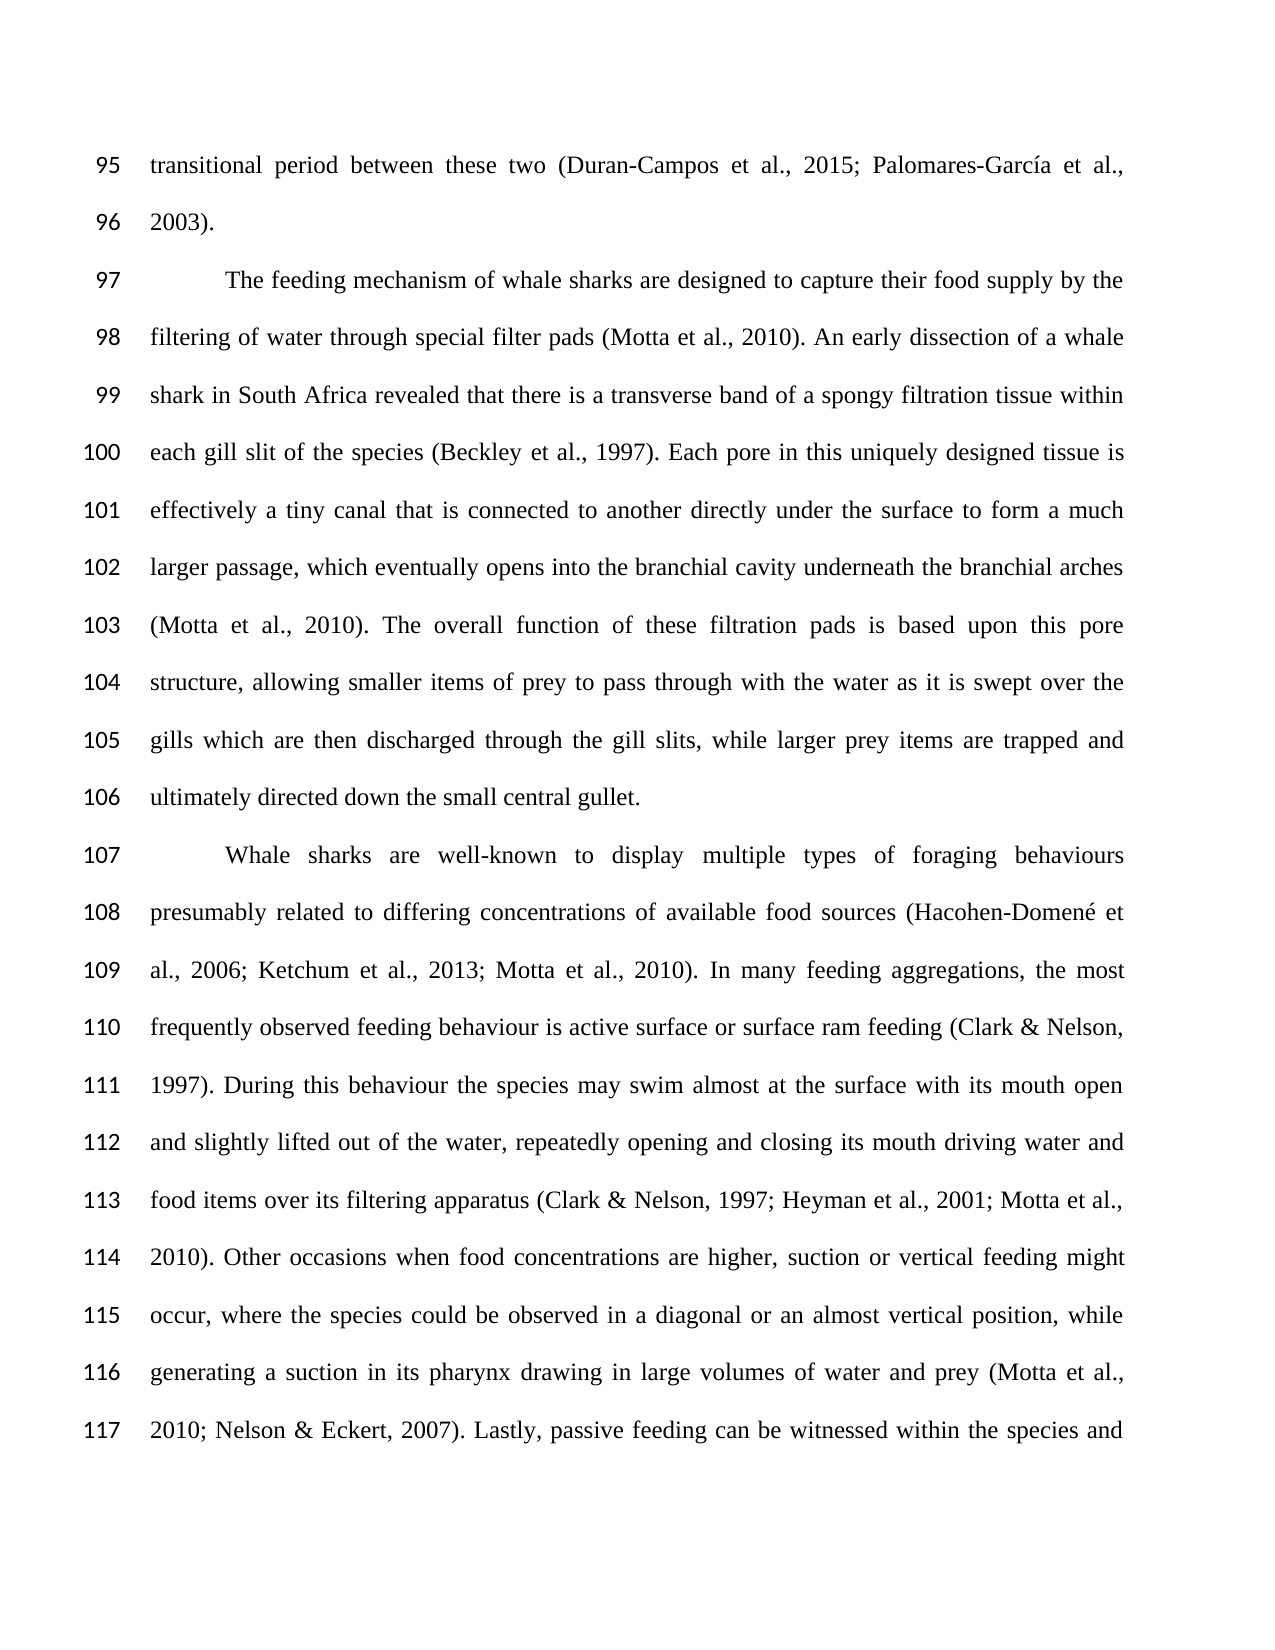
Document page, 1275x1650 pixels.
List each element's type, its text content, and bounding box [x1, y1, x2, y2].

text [150, 150, 1125, 236]
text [150, 840, 1125, 1444]
text The feeding mechanism of whale sharks are designed to capture their food supply by the filtering of water through special filter pads (Motta et al., 2010). An early dissection of a whale shark in South Africa revealed that there is a transverse band of a spongy filtration tissue within each gill slit of the species (Beckley et al., 1997). Each pore in this uniquely designed tissue is effectively a tiny canal that is connected to another directly under the surface to form a much larger passage, which eventually opens into the branchial cavity underneath the branchial arches (Motta et al., 2010). The overall function of these filtration pads is based upon this pore structure, allowing smaller items of prey to pass through with the water as it is swept over the gills which are then discharged through the gill slits, while larger prey items are trapped and ultimately directed down the small central gullet. [150, 265, 1125, 811]
